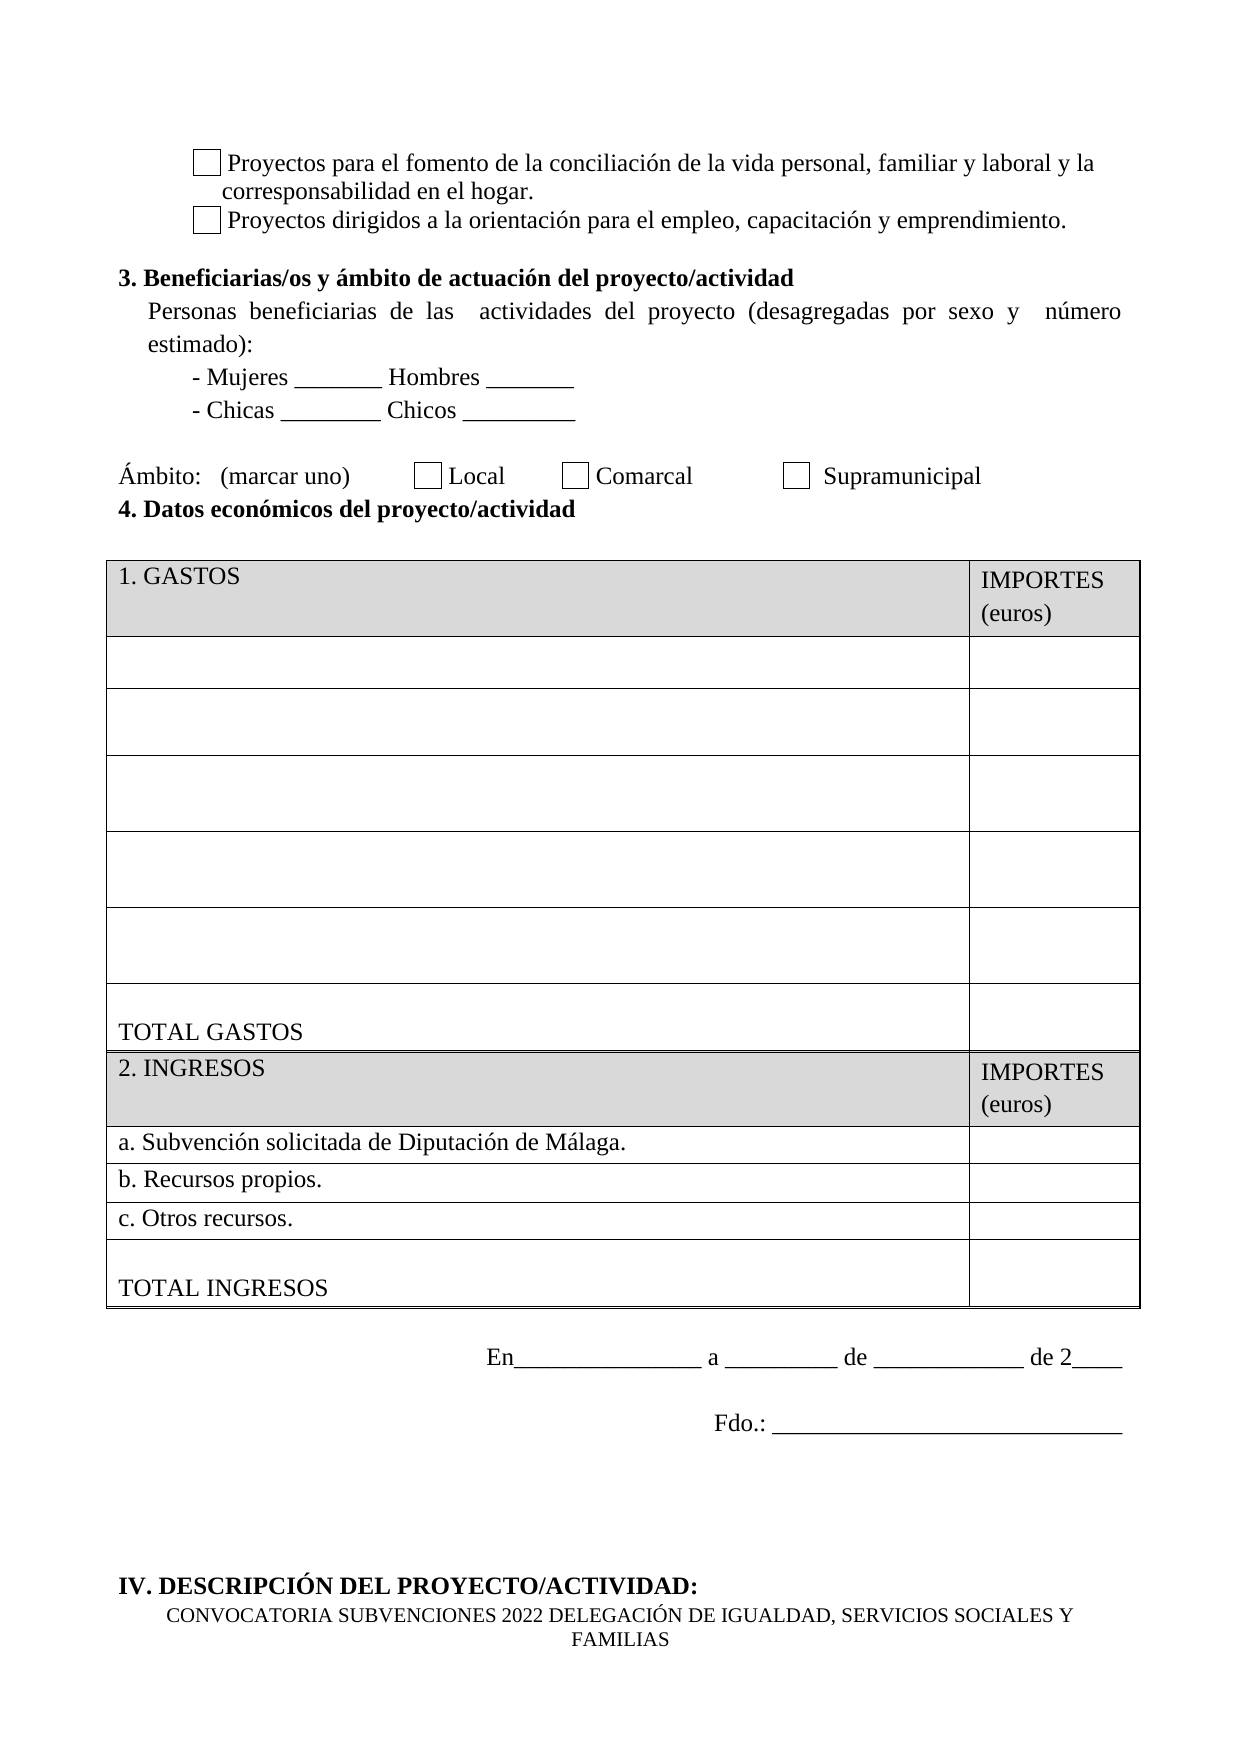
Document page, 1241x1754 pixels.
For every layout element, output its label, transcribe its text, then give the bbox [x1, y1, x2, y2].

text Ámbito: (marcar uno) Local Comarcal Supramunicipal [118, 461, 1122, 489]
text Proyectos para el fomento de la conciliación de la vida personal, familiar y laboral y la corresponsabilidad en el hogar. [192, 148, 1122, 205]
table_header 1. GASTOS [107, 561, 969, 636]
text En_______________ a _________ de ____________ de 2____ [118, 1342, 1122, 1371]
text - Chicas ________ Chicos _________ [118, 395, 1122, 423]
table_cell b. Recursos propios. [107, 1164, 969, 1202]
table_cell [970, 1164, 1139, 1202]
text 3. Beneficiarias/os y ámbito de actuación del proyecto/actividad [118, 263, 1122, 291]
table_cell 2. INGRESOS [107, 1053, 969, 1126]
table_header IMPORTES (euros) [970, 561, 1139, 636]
text Fdo.: ____________________________ [118, 1408, 1122, 1437]
table_cell [970, 756, 1139, 831]
table_cell [970, 832, 1139, 907]
table_cell TOTAL INGRESOS [107, 1240, 969, 1306]
text 4. Datos económicos del proyecto/actividad [118, 494, 1122, 523]
text - Mujeres _______ Hombres _______ [118, 362, 1122, 391]
table_cell [970, 689, 1139, 755]
table_cell a. Subvención solicitada de Diputación de Málaga. [107, 1127, 969, 1163]
table_cell [970, 1203, 1139, 1239]
table_cell [970, 637, 1139, 688]
table_cell c. Otros recursos. [107, 1203, 969, 1239]
table_cell [970, 1127, 1139, 1163]
table_cell [107, 637, 969, 688]
table_cell [107, 832, 969, 907]
table_cell [107, 756, 969, 831]
table_cell [107, 908, 969, 983]
text Personas beneficiarias de las actividades del proyecto (desagregadas por sexo y número estimado): [148, 296, 1122, 357]
table_cell IMPORTES (euros) [970, 1053, 1139, 1126]
table_cell [107, 689, 969, 755]
text Proyectos dirigidos a la orientación para el empleo, capacitación y emprendimiento. [192, 205, 1122, 234]
table_cell [970, 984, 1139, 1050]
table_cell [970, 1240, 1139, 1306]
table_cell [970, 908, 1139, 983]
table_cell TOTAL GASTOS [107, 984, 969, 1050]
text IV. DESCRIPCIÓN DEL PROYECTO/ACTIVIDAD: [118, 1571, 1122, 1599]
